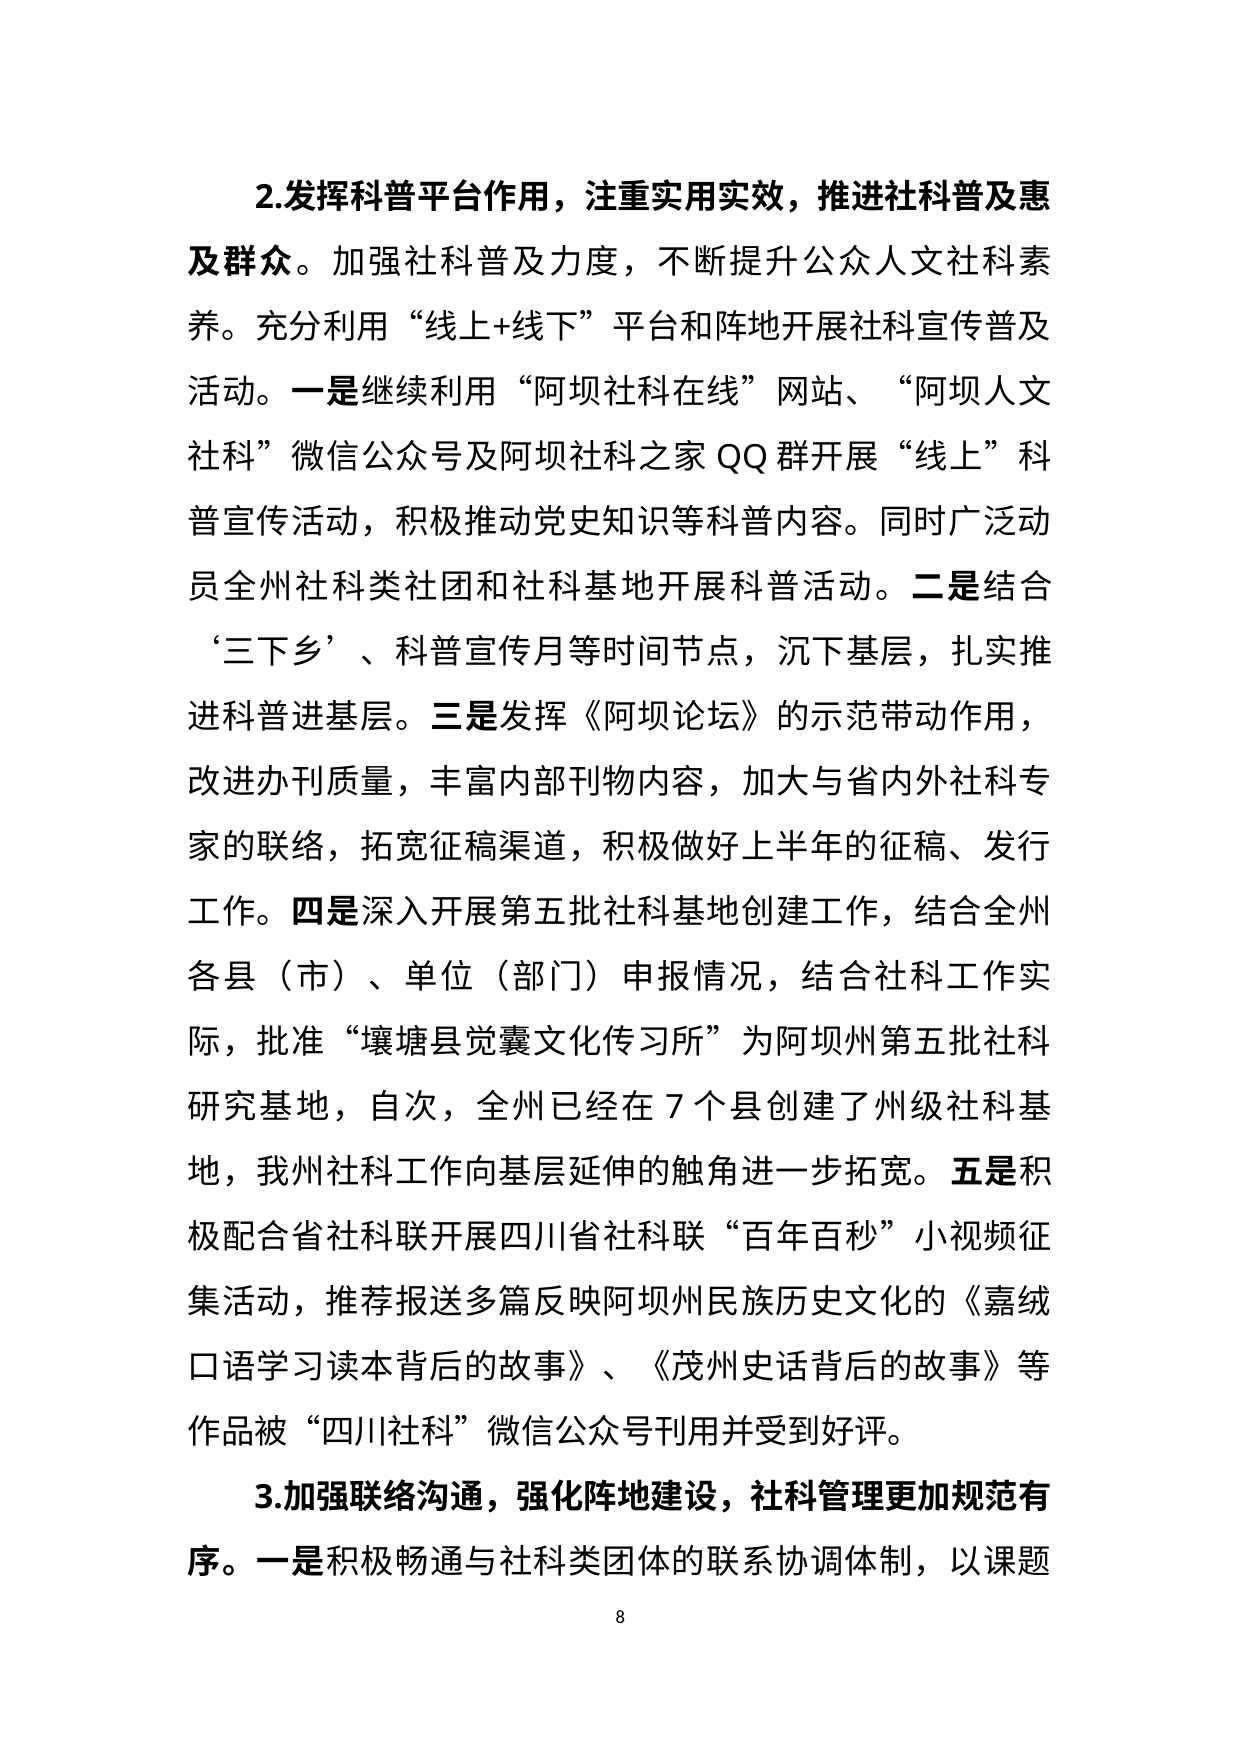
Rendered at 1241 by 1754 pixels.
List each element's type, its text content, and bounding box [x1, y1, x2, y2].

text 2.发挥科普平台作用，注重实用实效，推进社科普及惠及群众。加强社科普及力度，不断提升公众人文社科素养。充分利用“线上+线下”平台和阵地开展社科宣传普及活动。一是继续利用“阿坝社科在线”网站、“阿坝人文社科”微信公众号及阿坝社科之家QQ群开展“线上”科普宣传活动，积极推动党史知识等科普内容。同时广泛动员全州社科类社团和社科基地开展科普活动。二是结合‘三下乡’、科普宣传月等时间节点，沉下基层，扎实推进科普进基层。三是发挥《阿坝论坛》的示范带动作用，改进办刊质量，丰富内部刊物内容，加大与省内外社科专家的联络，拓宽征稿渠道，积极做好上半年的征稿、发行工作。四是深入开展第五批社科基地创建工作，结合全州各县（市）、单位（部门）申报情况，结合社科工作实际，批准“壤塘县觉囊文化传习所”为阿坝州第五批社科研究基地，自次，全州已经在7个县创建了州级社科基地，我州社科工作向基层延伸的触角进一步拓宽。五是积极配合省社科联开展四川省社科联“百年百秒”小视频征集活动，推荐报送多篇反映阿坝州民族历史文化的《嘉绒口语学习读本背后的故事》、《茂州史话背后的故事》等作品被“四川社科”微信公众号刊用并受到好评。 [187, 162, 1053, 1462]
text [187, 1462, 1053, 1592]
